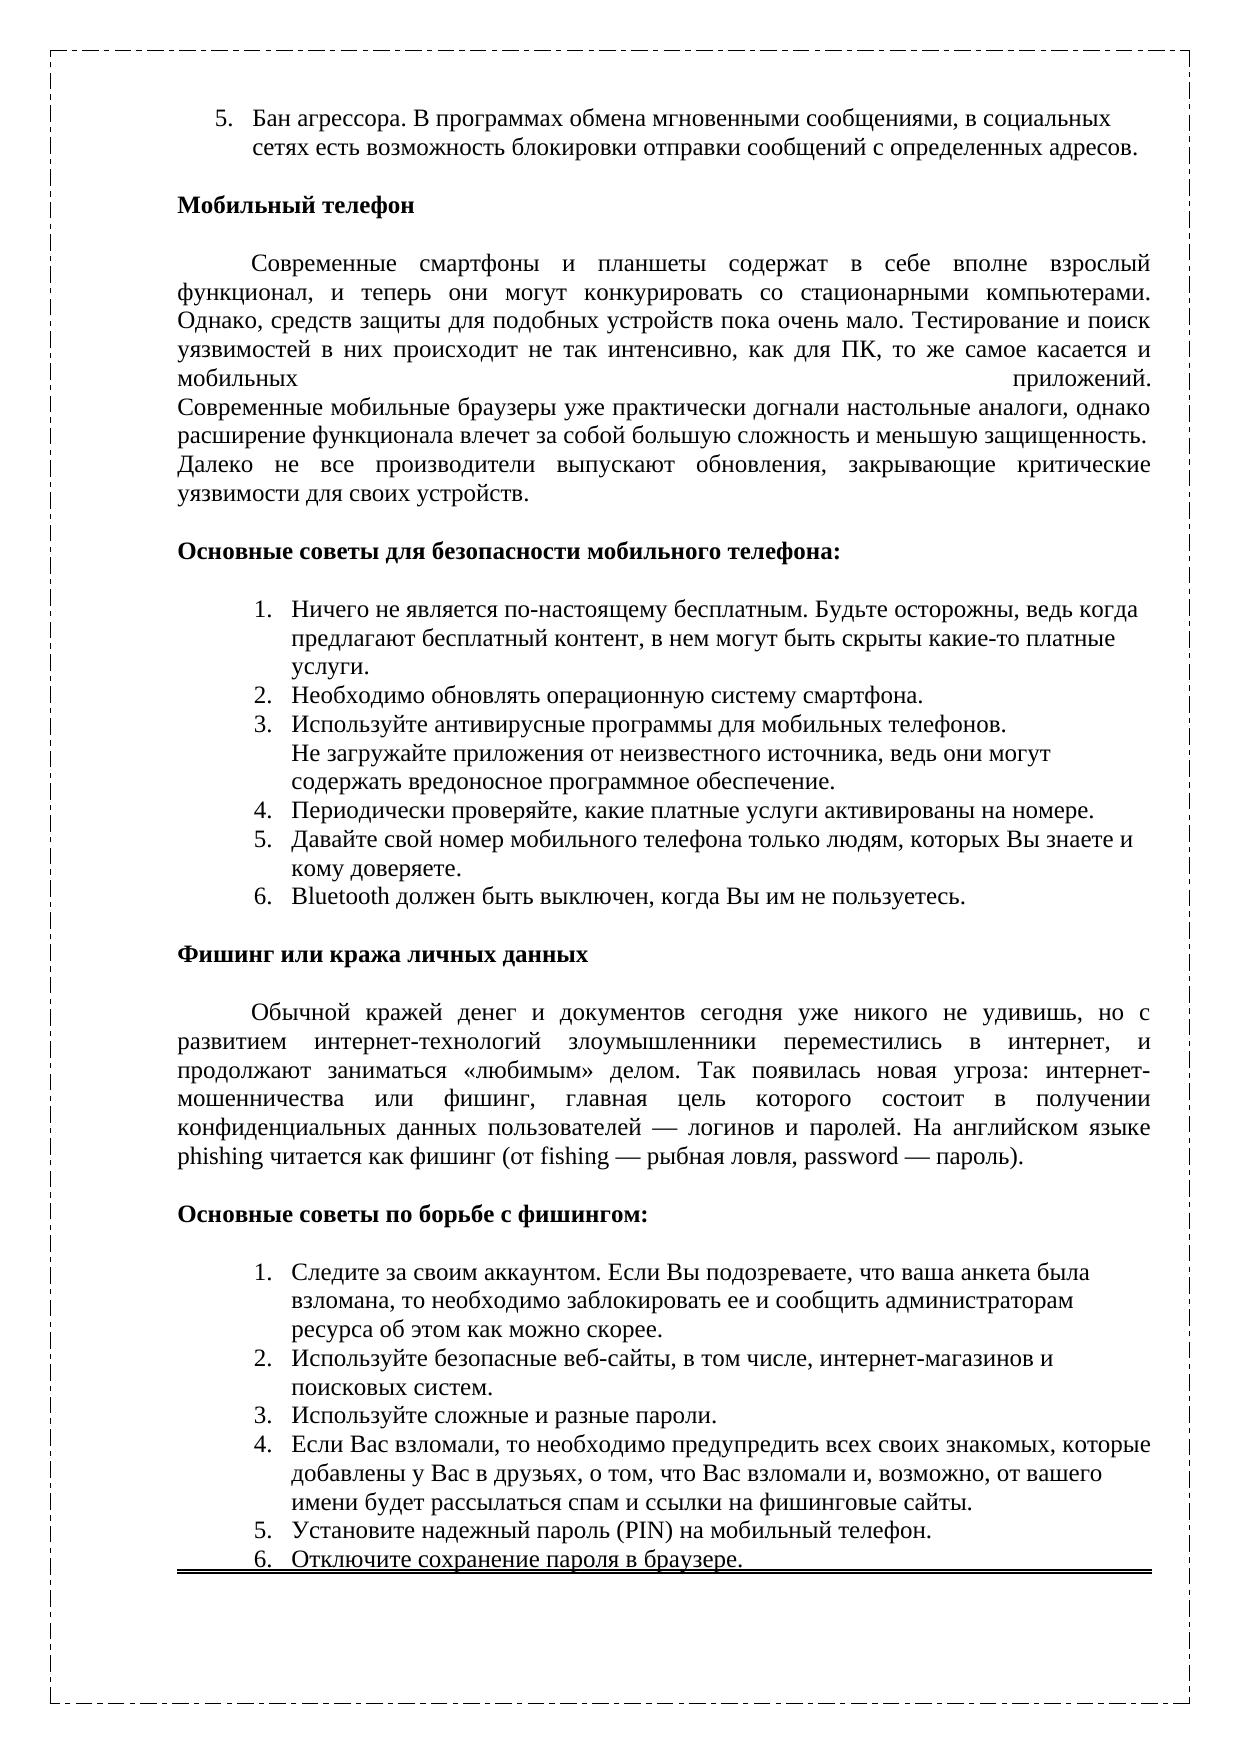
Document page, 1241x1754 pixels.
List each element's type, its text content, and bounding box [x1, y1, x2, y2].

list Bluetooth должен быть выключен, когда Вы им не пользуетесь. [254, 881, 1152, 910]
text Основные советы по борьбе с фишингом: [177, 1199, 1152, 1228]
list Если Вас взломали, то необходимо предупредить всех своих знакомых, которые добавлены у Вас в друзьях, о том, что Вас взломали и, возможно, от вашего имени будет рассылаться спам и ссылки на фишинговые сайты. [254, 1429, 1152, 1516]
list Давайте свой номер мобильного телефона только людям, которых Вы знаете и кому доверяете. [254, 824, 1152, 881]
list Используйте безопасные веб-сайты, в том числе, интернет-магазинов и поисковых систем. [254, 1343, 1152, 1401]
list Следите за своим аккаунтом. Если Вы подозреваете, что ваша анкета была взломана, то необходимо заблокировать ее и сообщить администраторам ресурса об этом как можно скорее. [254, 1257, 1152, 1343]
text Фишинг или кража личных данных [177, 939, 1152, 968]
text Обычной кражей денег и документов сегодня уже никого не удивишь, но с развитием интернет-технологий злоумышленники переместились в интернет, и продолжают заниматься «любимым» делом. Так появилась новая угроза: интернет-мошенничества или фишинг, главная цель которого состоит в получении конфиденциальных данных пользователей — логинов и паролей. На английском языке phishing читается как фишинг (от fishing — рыбная ловля, password — пароль). [177, 997, 1152, 1170]
list Необходимо обновлять операционную систему смартфона. [254, 680, 1152, 709]
text Основные советы для безопасности мобильного телефона: [177, 536, 1152, 565]
list Периодически проверяйте, какие платные услуги активированы на номере. [254, 795, 1152, 824]
list Отключите сохранение пароля в браузере.Начало формы [254, 1544, 1152, 1569]
list Ничего не является по-настоящему бесплатным. Будьте осторожны, ведь когда предлагают бесплатный контент, в нем могут быть скрыты какие-то платные услуги. [254, 594, 1152, 680]
list Бан агрессора. В программах обмена мгновенными сообщениями, в социальных сетях есть возможность блокировки отправки сообщений с определенных адресов. [214, 103, 1152, 161]
list Используйте антивирусные программы для мобильных телефонов. Не загружайте приложения от неизвестного источника, ведь они могут содержать вредоносное программное обеспечение. [254, 709, 1152, 795]
text Современные смартфоны и планшеты содержат в себе вполне взрослый функционал, и теперь они могут конкурировать со стационарными компьютерами. Однако, средств защиты для подобных устройств пока очень мало. Тестирование и поиск уязвимостей в них происходит не так интенсивно, как для ПК, то же самое касается и мобильных приложений. Современные мобильные браузеры уже практически догнали настольные аналоги, однако расширение функционала влечет за собой большую сложность и меньшую защищенность. [177, 248, 1152, 449]
text Мобильный телефон [177, 190, 1152, 219]
list Используйте сложные и разные пароли. [254, 1401, 1152, 1429]
text Далеко не все производители выпускают обновления, закрывающие критические уязвимости для своих устройств. [177, 449, 1152, 507]
list Установите надежный пароль (PIN) на мобильный телефон. [254, 1516, 1152, 1544]
